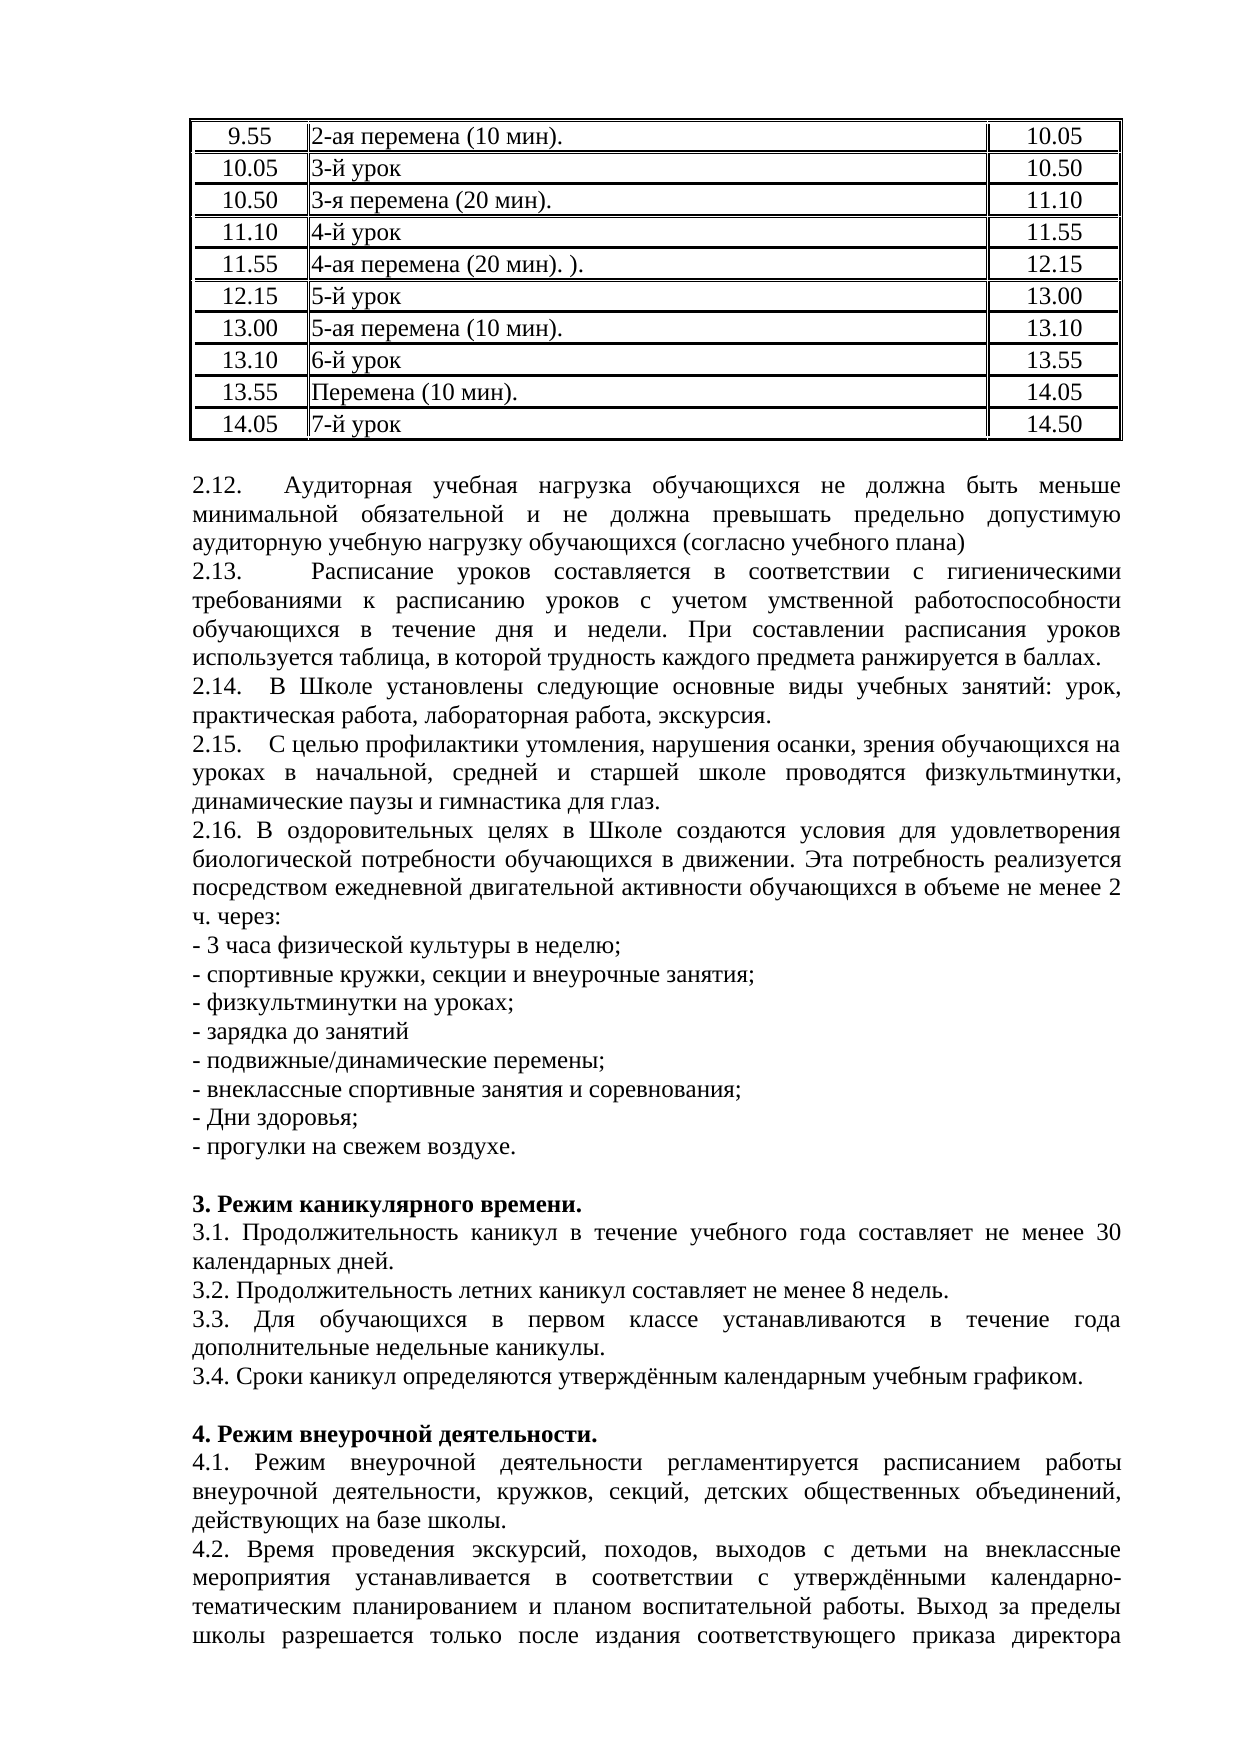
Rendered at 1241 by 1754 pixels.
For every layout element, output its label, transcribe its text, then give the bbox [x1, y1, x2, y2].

table_cell 6-й урок [310, 345, 986, 374]
table_cell 2-ая перемена (10 мин). [309, 120, 988, 150]
text 3.2. Продолжительность летних каникул составляет не менее 8 недель. [192, 1275, 1122, 1304]
table_cell 11.10 [192, 214, 307, 246]
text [192, 1534, 1122, 1649]
table_cell 9.55 [192, 122, 309, 150]
text - прогулки на свежем воздухе. [192, 1131, 1122, 1160]
table_cell 13.55 [192, 374, 307, 406]
text - Дни здоровья; [192, 1102, 1122, 1131]
table_cell 14.50 [988, 406, 1119, 438]
table_cell 11.55 [192, 246, 307, 278]
text - спортивные кружки, секции и внеурочные занятия; [192, 959, 1122, 987]
table_cell 5-й урок [310, 282, 986, 310]
table_cell 3-я перемена (20 мин). [310, 185, 986, 214]
text - зарядка до занятий [192, 1016, 1122, 1045]
table_cell 10.50 [990, 150, 1120, 182]
table_cell Перемена (10 мин). [310, 377, 986, 406]
table_cell 4-й урок [310, 218, 986, 246]
table_cell 10.05 [988, 122, 1119, 150]
table_cell 10.05 [192, 150, 307, 182]
table_cell 10.50 [192, 182, 307, 214]
table_cell 13.10 [990, 310, 1119, 342]
table_cell 7-й урок [309, 406, 988, 438]
table_cell 3-й урок [310, 154, 986, 182]
table_cell 5-ая перемена (10 мин). [310, 313, 986, 342]
table_cell 11.10 [990, 182, 1119, 214]
text 2.12. Аудиторная учебная нагрузка обучающихся не должна быть меньше минимальной обязательной и не должна превышать предельно допустимую аудиторную учебную нагрузку обучающихся (согласно учебного плана) [192, 470, 1122, 556]
text - подвижные/динамические перемены; [192, 1045, 1122, 1074]
table_cell 4-ая перемена (20 мин). ). [310, 249, 986, 278]
table_cell 12.15 [192, 278, 307, 310]
text - 3 часа физической культуры в неделю; [192, 930, 1122, 959]
text 4.1. Режим внеурочной деятельности регламентируется расписанием работы внеурочной деятельности, кружков, секций, детских общественных объединений, действующих на базе школы. [192, 1447, 1122, 1534]
text - внеклассные спортивные занятия и соревнования; [192, 1074, 1122, 1102]
table_cell 13.55 [990, 342, 1119, 374]
text 3. Режим каникулярного времени. [192, 1189, 1122, 1217]
table_cell 12.15 [990, 246, 1119, 278]
text 2.13. Расписание уроков составляется в соответствии с гигиеническими требованиями к расписанию уроков с учетом умственной работоспособности обучающихся в течение дня и недели. При составлении расписания уроков используется таблица, в которой трудность каждого предмета ранжируется в баллах. [192, 556, 1122, 671]
table_cell 13.10 [192, 342, 307, 374]
text 2.15. С целью профилактики утомления, нарушения осанки, зрения обучающихся на уроках в начальной, средней и старшей школе проводятся физкультминутки, динамические паузы и гимнастика для глаз. [192, 729, 1122, 815]
table_cell 14.05 [990, 374, 1119, 406]
text 3.4. Сроки каникул определяются утверждённым календарным учебным графиком. [192, 1361, 1122, 1390]
table_cell 13.00 [192, 310, 307, 342]
text 2.14. В Школе установлены следующие основные виды учебных занятий: урок, практическая работа, лабораторная работа, экскурсия. [192, 671, 1122, 729]
table_cell 13.00 [990, 278, 1120, 310]
text 4. Режим внеурочной деятельности. [192, 1419, 1122, 1447]
text 3.3. Для обучающихся в первом классе устанавливаются в течение года дополнительные недельные каникулы. [192, 1304, 1122, 1361]
text - физкультминутки на уроках; [192, 987, 1122, 1016]
text 2.16. В оздоровительных целях в Школе создаются условия для удовлетворения биологической потребности обучающихся в движении. Эта потребность реализуется посредством ежедневной двигательной активности обучающихся в объеме не менее 2 ч. через: [192, 815, 1122, 930]
text 3.1. Продолжительность каникул в течение учебного года составляет не менее 30 календарных дней. [192, 1217, 1122, 1275]
table_cell 11.55 [990, 214, 1120, 246]
table_cell 14.05 [192, 406, 309, 438]
